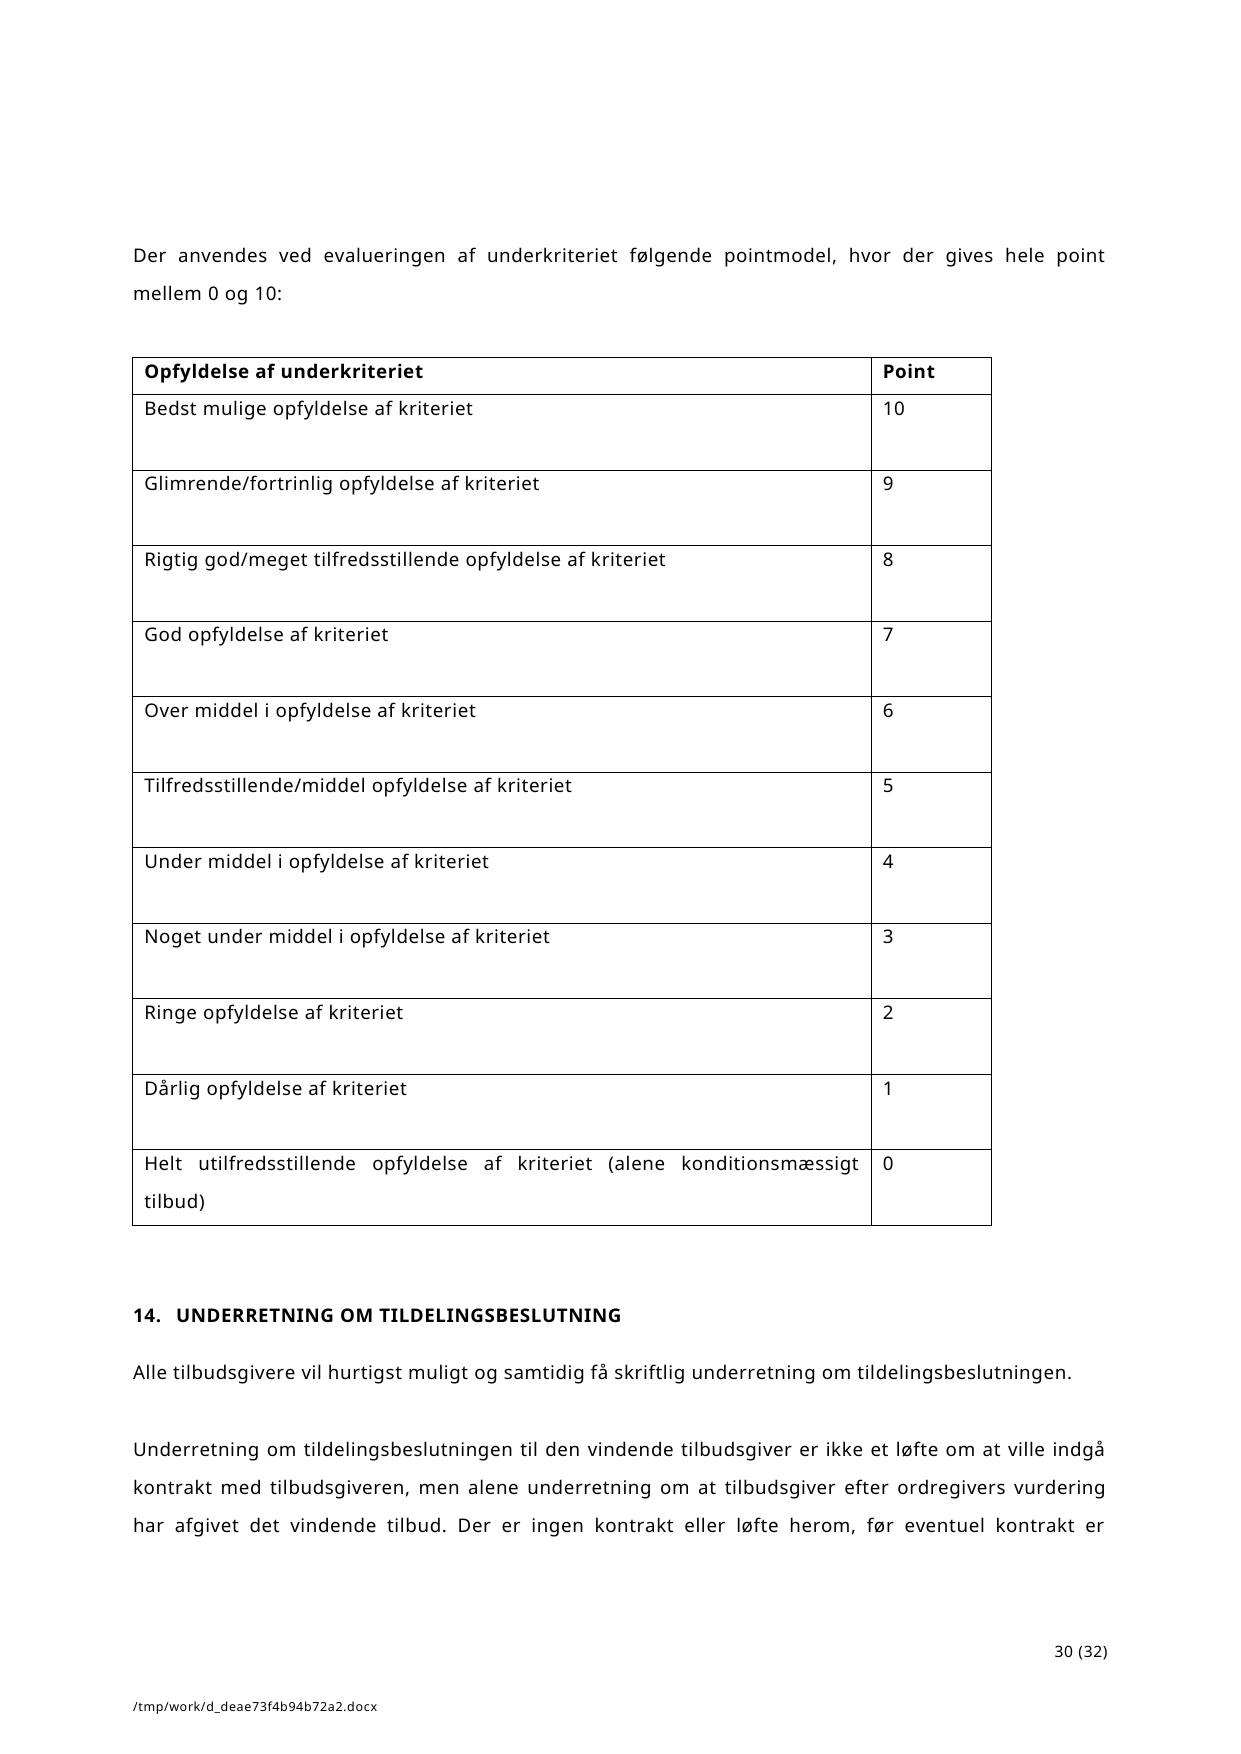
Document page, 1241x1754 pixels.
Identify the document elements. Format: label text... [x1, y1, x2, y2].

table_cell 8 [872, 546, 991, 621]
table_cell Tilfredsstillende/middel opfyldelse af kriteriet [133, 773, 871, 847]
table_cell 3 [872, 924, 991, 998]
table_cell God opfyldelse af kriteriet [133, 622, 871, 696]
table_cell Glimrende/fortrinlig opfyldelse af kriteriet [133, 471, 871, 545]
table_cell 6 [872, 697, 991, 772]
table_cell 5 [872, 773, 991, 847]
table_cell 2 [872, 999, 991, 1074]
table_header Opfyldelse af underkriteriet [133, 358, 871, 394]
table_cell Noget under middel i opfyldelse af kriteriet [133, 924, 871, 998]
table_cell Dårlig opfyldelse af kriteriet [133, 1075, 871, 1149]
table_cell Over middel i opfyldelse af kriteriet [133, 697, 871, 772]
table_cell 4 [872, 848, 991, 923]
table_cell Bedst mulige opfyldelse af kriteriet [133, 395, 871, 470]
table_cell Helt utilfredsstillende opfyldelse af kriteriet (alene konditionsmæssigt tilbud) [133, 1150, 871, 1225]
table_cell Ringe opfyldelse af kriteriet [133, 999, 871, 1074]
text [133, 1436, 1107, 1538]
text Alle tilbudsgivere vil hurtigst muligt og samtidig få skriftlig underretning om tildelingsbeslutningen. [133, 1359, 1107, 1385]
table_cell Rigtig god/meget tilfredsstillende opfyldelse af kriteriet [133, 546, 871, 621]
table_header Point [872, 358, 991, 394]
text Der anvendes ved evalueringen af underkriteriet følgende pointmodel, hvor der gives hele point mellem 0 og 10: [133, 242, 1107, 306]
table_cell 0 [872, 1150, 991, 1225]
table_cell 10 [872, 395, 991, 470]
table_cell 1 [872, 1075, 991, 1149]
subtitle Underretning om tildelingsbeslutning [133, 1302, 1107, 1328]
table_cell Under middel i opfyldelse af kriteriet [133, 848, 871, 923]
table_cell 9 [872, 471, 991, 545]
table_cell 7 [872, 622, 991, 696]
